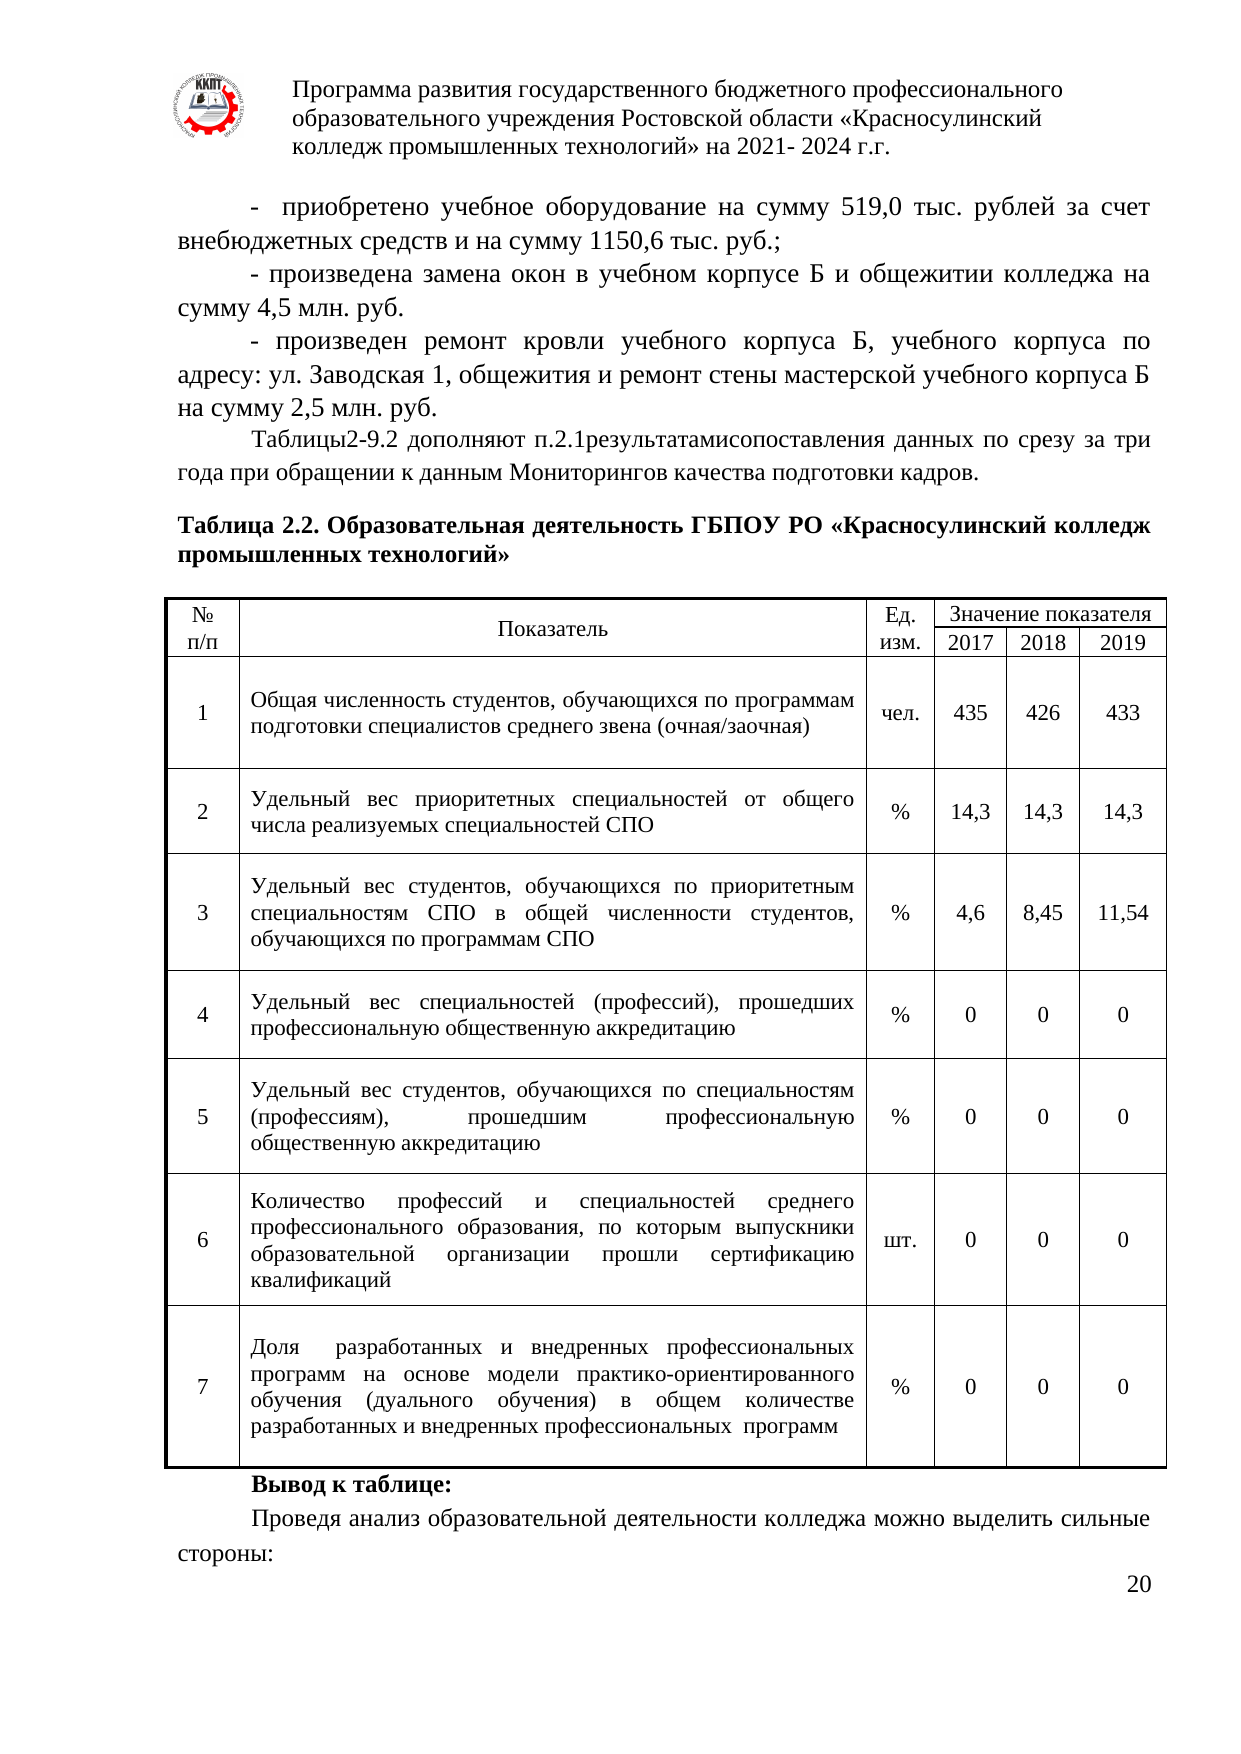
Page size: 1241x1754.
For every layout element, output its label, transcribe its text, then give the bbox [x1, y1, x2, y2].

table_cell 0 [1007, 1174, 1079, 1305]
table_cell 3 [168, 854, 239, 970]
text Таблица 2.2. Образовательная деятельность ГБПОУ РО «Красносулинский колледж промышленных технологий» [177, 511, 1152, 568]
text - приобретено учебное оборудование на сумму 519,0 тыс. рублей за счет внебюджетных средств и на сумму 1150,6 тыс. руб.; [177, 189, 1152, 256]
table_cell 0 [1007, 1059, 1079, 1173]
table_cell 0 [935, 1059, 1006, 1173]
table_cell 0 [1080, 1306, 1166, 1466]
table_cell 14,3 [1080, 769, 1166, 853]
table_cell % [867, 971, 934, 1058]
table_cell 0 [1007, 971, 1079, 1058]
table_cell 0 [1080, 1059, 1166, 1173]
table_cell 0 [1080, 971, 1166, 1058]
table_cell чел. [867, 657, 934, 768]
table_cell Общая численность студентов, обучающихся по программам подготовки специалистов среднего звена (очная/заочная) [240, 657, 866, 768]
table_cell 0 [935, 1174, 1006, 1305]
table_cell 0 [935, 971, 1006, 1058]
table_cell 1 [168, 657, 239, 768]
table_cell 14,3 [935, 769, 1006, 853]
table_cell 6 [168, 1174, 239, 1305]
table_cell % [867, 769, 934, 853]
table_cell 2 [168, 769, 239, 853]
table_header Показатель [240, 600, 866, 656]
table_cell Количество профессий и специальностей среднего профессионального образования, по которым выпускники образовательной организации прошли сертификацию квалификаций [240, 1174, 866, 1305]
table_cell Удельный вес специальностей (профессий), прошедших профессиональную общественную аккредитацию [240, 971, 866, 1058]
text Вывод к таблице: [177, 1469, 1152, 1498]
table_cell 433 [1080, 657, 1166, 768]
table_cell 435 [935, 657, 1006, 768]
table_cell 2019 [1080, 628, 1166, 656]
table_cell Удельный вес приоритетных специальностей от общего числа реализуемых специальностей СПО [240, 769, 866, 853]
table_cell 5 [168, 1059, 239, 1173]
text - произведен ремонт кровли учебного корпуса Б, учебного корпуса по адресу: ул. Заводская 1, общежития и ремонт стены мастерской учебного корпуса Б на сумму 2,5 млн. руб. [177, 323, 1152, 424]
table_header Значение показателя [935, 600, 1166, 626]
table_cell 4 [168, 971, 239, 1058]
text Таблицы2-9.2 дополняют п.2.1результатамисопоставления данных по срезу за три года при обращении к данным Мониторингов качества подготовки кадров. [177, 424, 1152, 485]
table_cell 2018 [1007, 628, 1079, 656]
table_cell 11,54 [1080, 854, 1166, 970]
table_cell 426 [1007, 657, 1079, 768]
table_cell Удельный вес студентов, обучающихся по специальностям (профессиям), прошедшим профессиональную общественную аккредитацию [240, 1059, 866, 1173]
table_cell 0 [1080, 1174, 1166, 1305]
table_header № п/п [168, 600, 239, 656]
table_cell 0 [1007, 1306, 1079, 1466]
table_cell 14,3 [1007, 769, 1079, 853]
table_header Ед. изм. [867, 600, 934, 656]
table_cell Удельный вес студентов, обучающихся по приоритетным специальностям СПО в общей численности студентов, обучающихся по программам СПО [240, 854, 866, 970]
table_cell 8,45 [1007, 854, 1079, 970]
table_cell % [867, 1059, 934, 1173]
text - произведена замена окон в учебном корпусе Б и общежитии колледжа на сумму 4,5 млн. руб. [177, 256, 1152, 323]
text Проведя анализ образовательной деятельности колледжа можно выделить сильные стороны: [177, 1503, 1152, 1567]
table_cell % [867, 1306, 934, 1466]
picture [173, 73, 244, 138]
table_cell 7 [168, 1306, 239, 1466]
table_cell Доля разработанных и внедренных профессиональных программ на основе модели практико-ориентированного обучения (дуального обучения) в общем количестве разработанных и внедренных профессиональных программ [240, 1306, 866, 1466]
table_cell 0 [935, 1306, 1006, 1466]
table_cell шт. [867, 1174, 934, 1305]
table_cell 4,6 [935, 854, 1006, 970]
table_cell 2017 [935, 628, 1006, 656]
table_cell % [867, 854, 934, 970]
